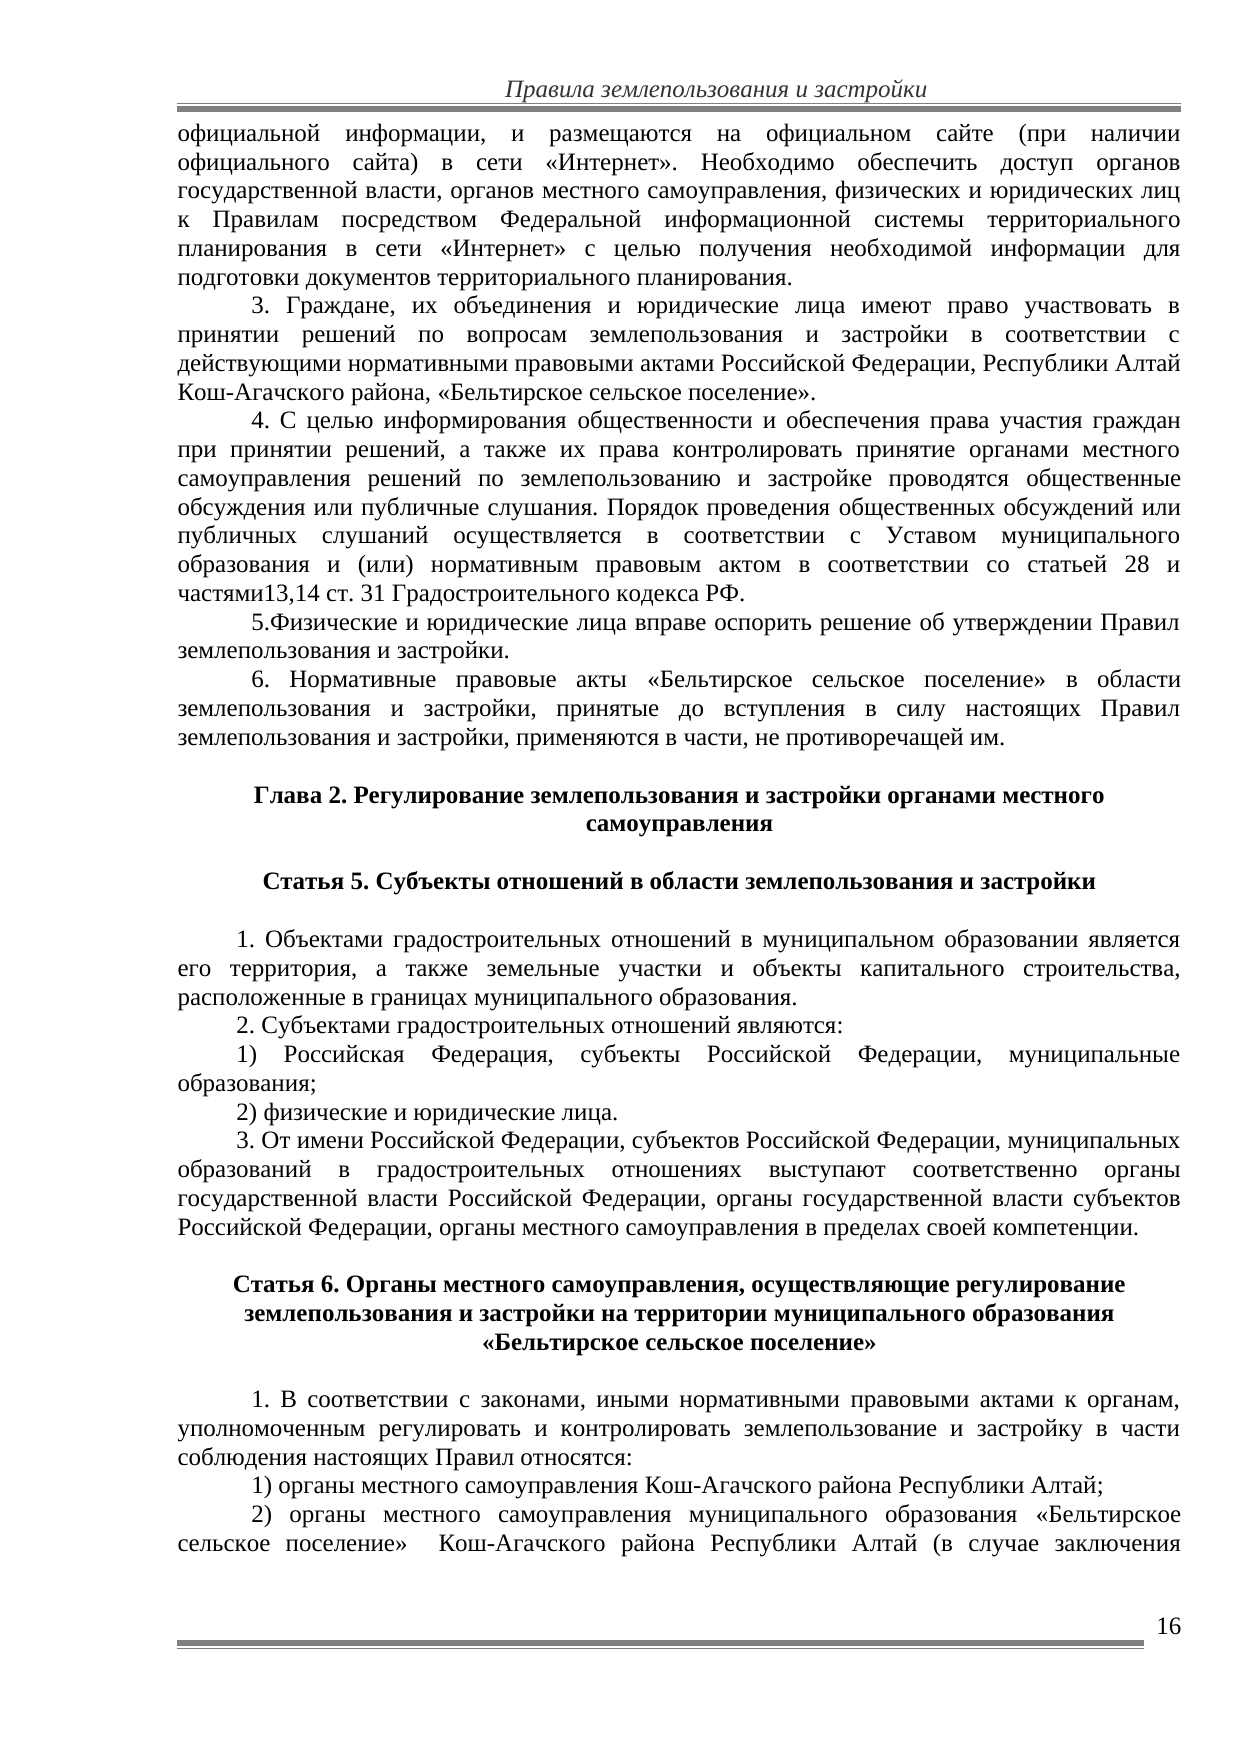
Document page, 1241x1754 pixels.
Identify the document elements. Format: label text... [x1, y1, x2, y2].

text Глава 2. Регулирование землепользования и застройки органами местного самоуправления [177, 780, 1181, 837]
text Статья 6. Органы местного самоуправления, осуществляющие регулирование землепользования и застройки на территории муниципального образования «Бельтирское сельское поселение» [177, 1269, 1181, 1356]
text 6. Нормативные правовые акты «Бельтирское сельское поселение» в области землепользования и застройки, принятые до вступления в силу настоящих Правил землепользования и застройки, применяются в части, не противоречащей им. [177, 664, 1181, 751]
text 1. В соответствии с законами, иными нормативными правовыми актами к органам, уполномоченным регулировать и контролировать землепользование и застройку в части соблюдения настоящих Правил относятся: [177, 1384, 1181, 1471]
text 3. Граждане, их объединения и юридические лица имеют право участвовать в принятии решений по вопросам землепользования и застройки в соответствии с действующими нормативными правовыми актами Российской Федерации, Республики Алтай Кош-Агачского района, «Бельтирское сельское поселение». [177, 291, 1181, 406]
text 2. Субъектами градостроительных отношений являются: [177, 1011, 1181, 1039]
text 4. С целью информирования общественности и обеспечения права участия граждан при принятии решений, а также их права контролировать принятие органами местного самоуправления решений по землепользованию и застройке проводятся общественные обсуждения или публичные слушания. Порядок проведения общественных обсуждений или публичных слушаний осуществляется в соответствии с Уставом муниципального образования и (или) нормативным правовым актом в соответствии со статьей 28 и частями13,14 ст. 31 Градостроительного кодекса РФ. [177, 406, 1181, 607]
text 1) Российская Федерация, субъекты Российской Федерации, муниципальные образования; [177, 1039, 1181, 1097]
text 1) органы местного самоуправления Кош-Агачского района Республики Алтай; [177, 1471, 1181, 1499]
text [177, 118, 1181, 291]
text 1. Объектами градостроительных отношений в муниципальном образовании является его территория, а также земельные участки и объекты капитального строительства, расположенные в границах муниципального образования. [177, 924, 1181, 1011]
text 2) физические и юридические лица. [177, 1097, 1181, 1126]
text 3. От имени Российской Федерации, субъектов Российской Федерации, муниципальных образований в градостроительных отношениях выступают соответственно органы государственной власти Российской Федерации, органы государственной власти субъектов Российской Федерации, органы местного самоуправления в пределах своей компетенции. [177, 1126, 1181, 1241]
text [177, 1499, 1181, 1557]
text Статья 5. Субъекты отношений в области землепользования и застройки [177, 866, 1181, 895]
text 5.Физические и юридические лица вправе оспорить решение об утверждении Правил землепользования и застройки. [177, 607, 1181, 664]
